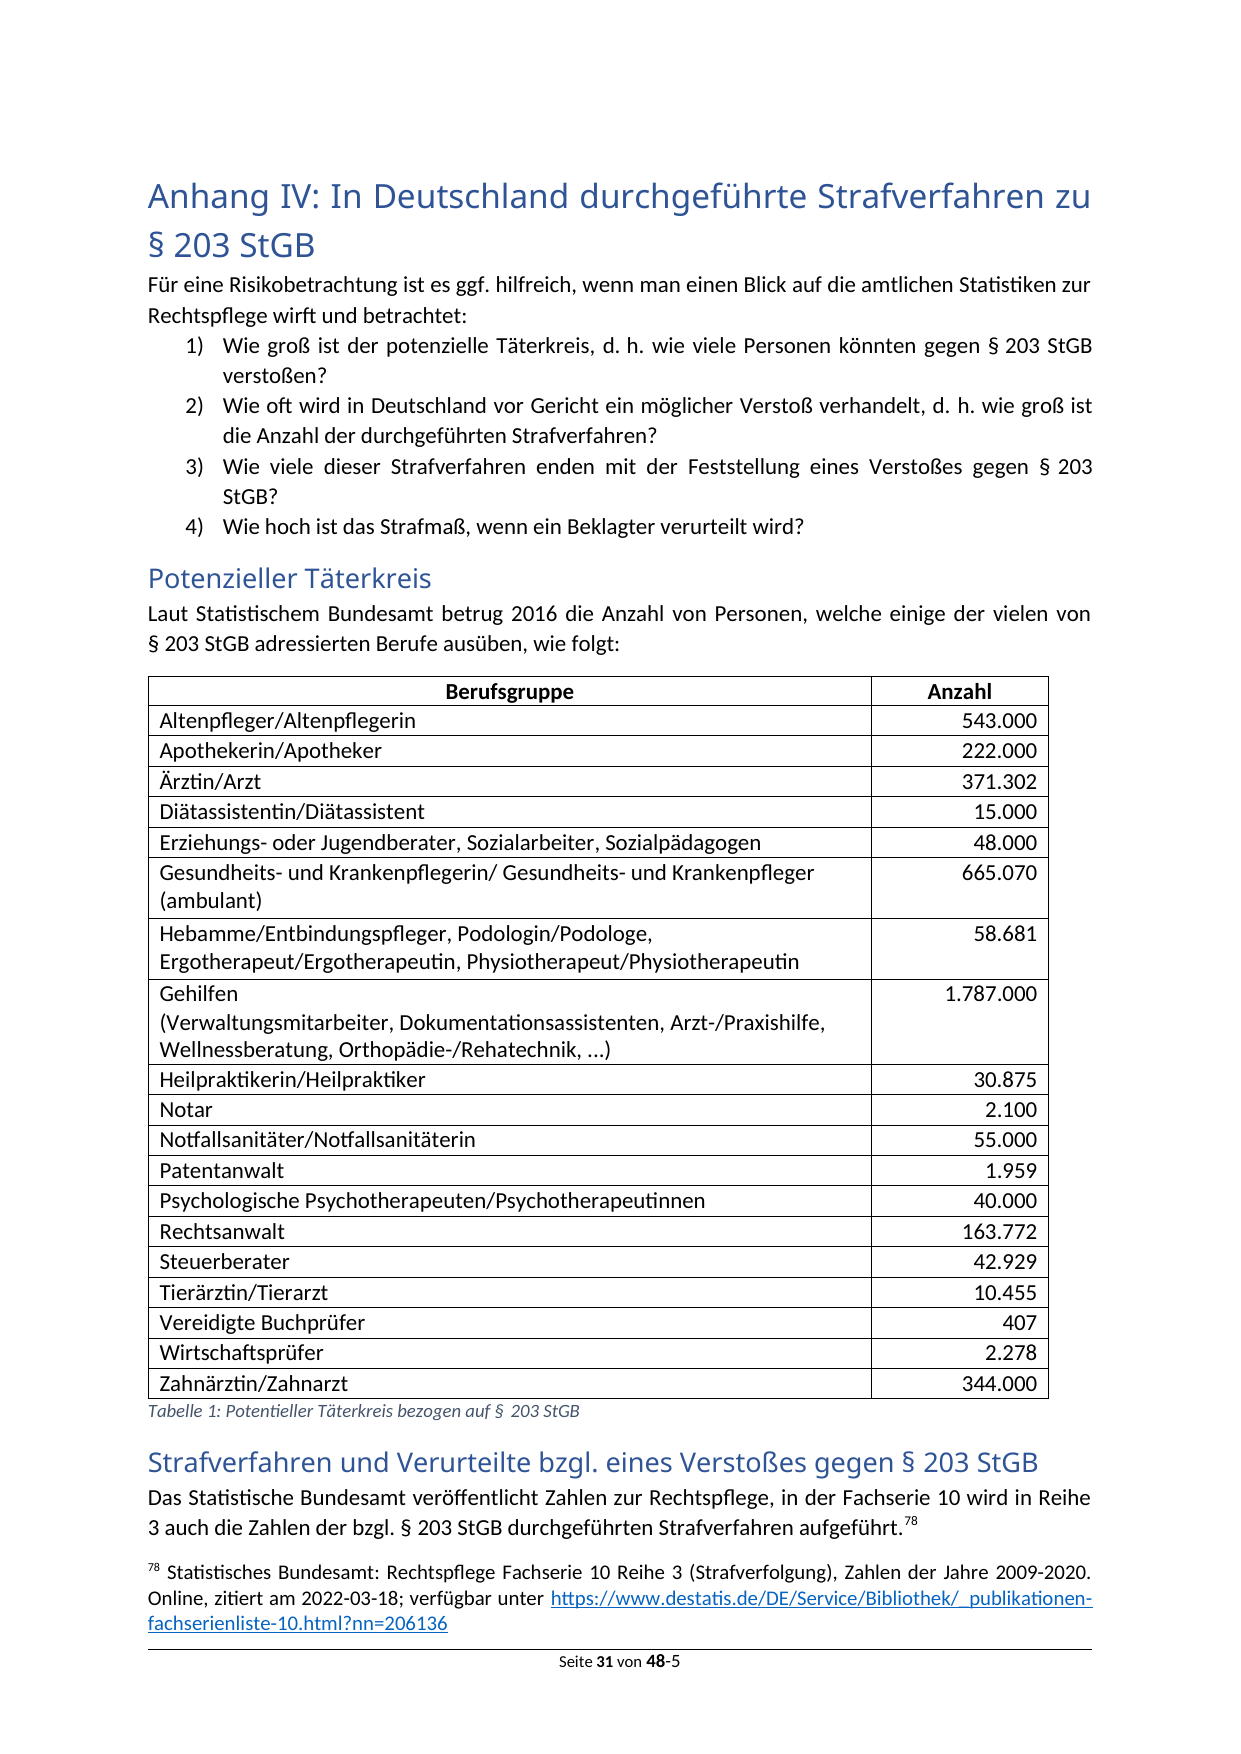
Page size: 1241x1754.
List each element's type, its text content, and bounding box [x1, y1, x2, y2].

subtitle Strafverfahren und Verurteilte bzgl. eines Verstoßes gegen § 203 StGB [148, 1443, 1093, 1480]
table_header Anzahl [872, 677, 1048, 705]
table_cell Ärztin/Arzt [149, 767, 871, 796]
table_cell 163.772 [872, 1217, 1048, 1246]
table_cell Gesundheits- und Krankenpflegerin/ Gesundheits- und Krankenpfleger (ambulant) [149, 858, 871, 918]
table_cell 407 [872, 1308, 1048, 1337]
table_cell 2.278 [872, 1339, 1048, 1368]
table_cell 55.000 [872, 1126, 1048, 1155]
table_cell 1.787.000 [872, 980, 1048, 1064]
text Laut Statistischem Bundesamt betrug 2016 die Anzahl von Personen, welche einige der vielen von § 203 StGB adressierten Berufe ausüben, wie folgt: [148, 599, 1093, 657]
table_cell Tierärztin/Tierarzt [149, 1278, 871, 1307]
table_cell 15.000 [872, 797, 1048, 827]
table_cell 10.455 [872, 1278, 1048, 1307]
list Wie viele dieser Strafverfahren enden mit der Feststellung eines Verstoßes gegen § 203 StGB? [185, 452, 1093, 510]
table_cell 48.000 [872, 828, 1048, 857]
table_cell 58.681 [872, 919, 1048, 978]
table_cell 344.000 [872, 1369, 1048, 1398]
table_cell Heilpraktikerin/Heilpraktiker [149, 1065, 871, 1094]
table_cell Rechtsanwalt [149, 1217, 871, 1246]
table_cell Gehilfen (Verwaltungsmitarbeiter, Dokumentationsassistenten, Arzt-/Praxishilfe, Wellnessberatung, Orthopädie-/Rehatechnik, ...) [149, 980, 871, 1064]
table_cell Vereidigte Buchprüfer [149, 1308, 871, 1337]
table_cell 665.070 [872, 858, 1048, 918]
table_cell Patentanwalt [149, 1156, 871, 1185]
text Das Statistische Bundesamt veröffentlicht Zahlen zur Rechtspflege, in der Fachserie 10 wird in Reihe 3 auch die Zahlen der bzgl. § 203 StGB durchgeführten Strafverfahren aufgeführt. [148, 1483, 1093, 1541]
table_cell 1.959 [872, 1156, 1048, 1185]
table_cell 371.302 [872, 767, 1048, 796]
list Wie groß ist der potenzielle Täterkreis, d. h. wie viele Personen könnten gegen § 203 StGB verstoßen? [185, 331, 1093, 389]
table_cell 40.000 [872, 1186, 1048, 1216]
table_cell Notar [149, 1095, 871, 1124]
text Für eine Risikobetrachtung ist es ggf. hilfreich, wenn man einen Blick auf die amtlichen Statistiken zur Rechtspflege wirft und betrachtet: [148, 271, 1093, 329]
table_cell 42.929 [872, 1247, 1048, 1277]
table_header Berufsgruppe [149, 677, 871, 705]
subtitle Anhang IV: In Deutschland durchgeführte Strafverfahren zu § 203 StGB [148, 173, 1093, 267]
table_cell Apothekerin/Apotheker [149, 736, 871, 766]
table_cell 543.000 [872, 706, 1048, 735]
table_cell 2.100 [872, 1095, 1048, 1124]
list Wie oft wird in Deutschland vor Gericht ein möglicher Verstoß verhandelt, d. h. wie groß ist die Anzahl der durchgeführten Strafverfahren? [185, 391, 1093, 449]
subtitle Potenzieller Täterkreis [148, 559, 1093, 596]
table_cell Notfallsanitäter/Notfallsanitäterin [149, 1126, 871, 1155]
table_cell Psychologische Psychotherapeuten/Psychotherapeutinnen [149, 1186, 871, 1216]
table_cell Hebamme/Entbindungspfleger, Podologin/Podologe, Ergotherapeut/Ergotherapeutin, Physiotherapeut/Physiotherapeutin [149, 919, 871, 978]
table_cell Erziehungs- oder Jugendberater, Sozialarbeiter, Sozialpädagogen [149, 828, 871, 857]
table_cell Altenpfleger/Altenpflegerin [149, 706, 871, 735]
table_cell Diätassistentin/Diätassistent [149, 797, 871, 827]
table_cell 30.875 [872, 1065, 1048, 1094]
table_cell 222.000 [872, 736, 1048, 766]
table_cell Wirtschaftsprüfer [149, 1339, 871, 1368]
list Wie hoch ist das Strafmaß, wenn ein Beklagter verurteilt wird? [185, 512, 1093, 540]
table_cell Zahnärztin/Zahnarzt [149, 1369, 871, 1398]
table_cell Steuerberater [149, 1247, 871, 1277]
